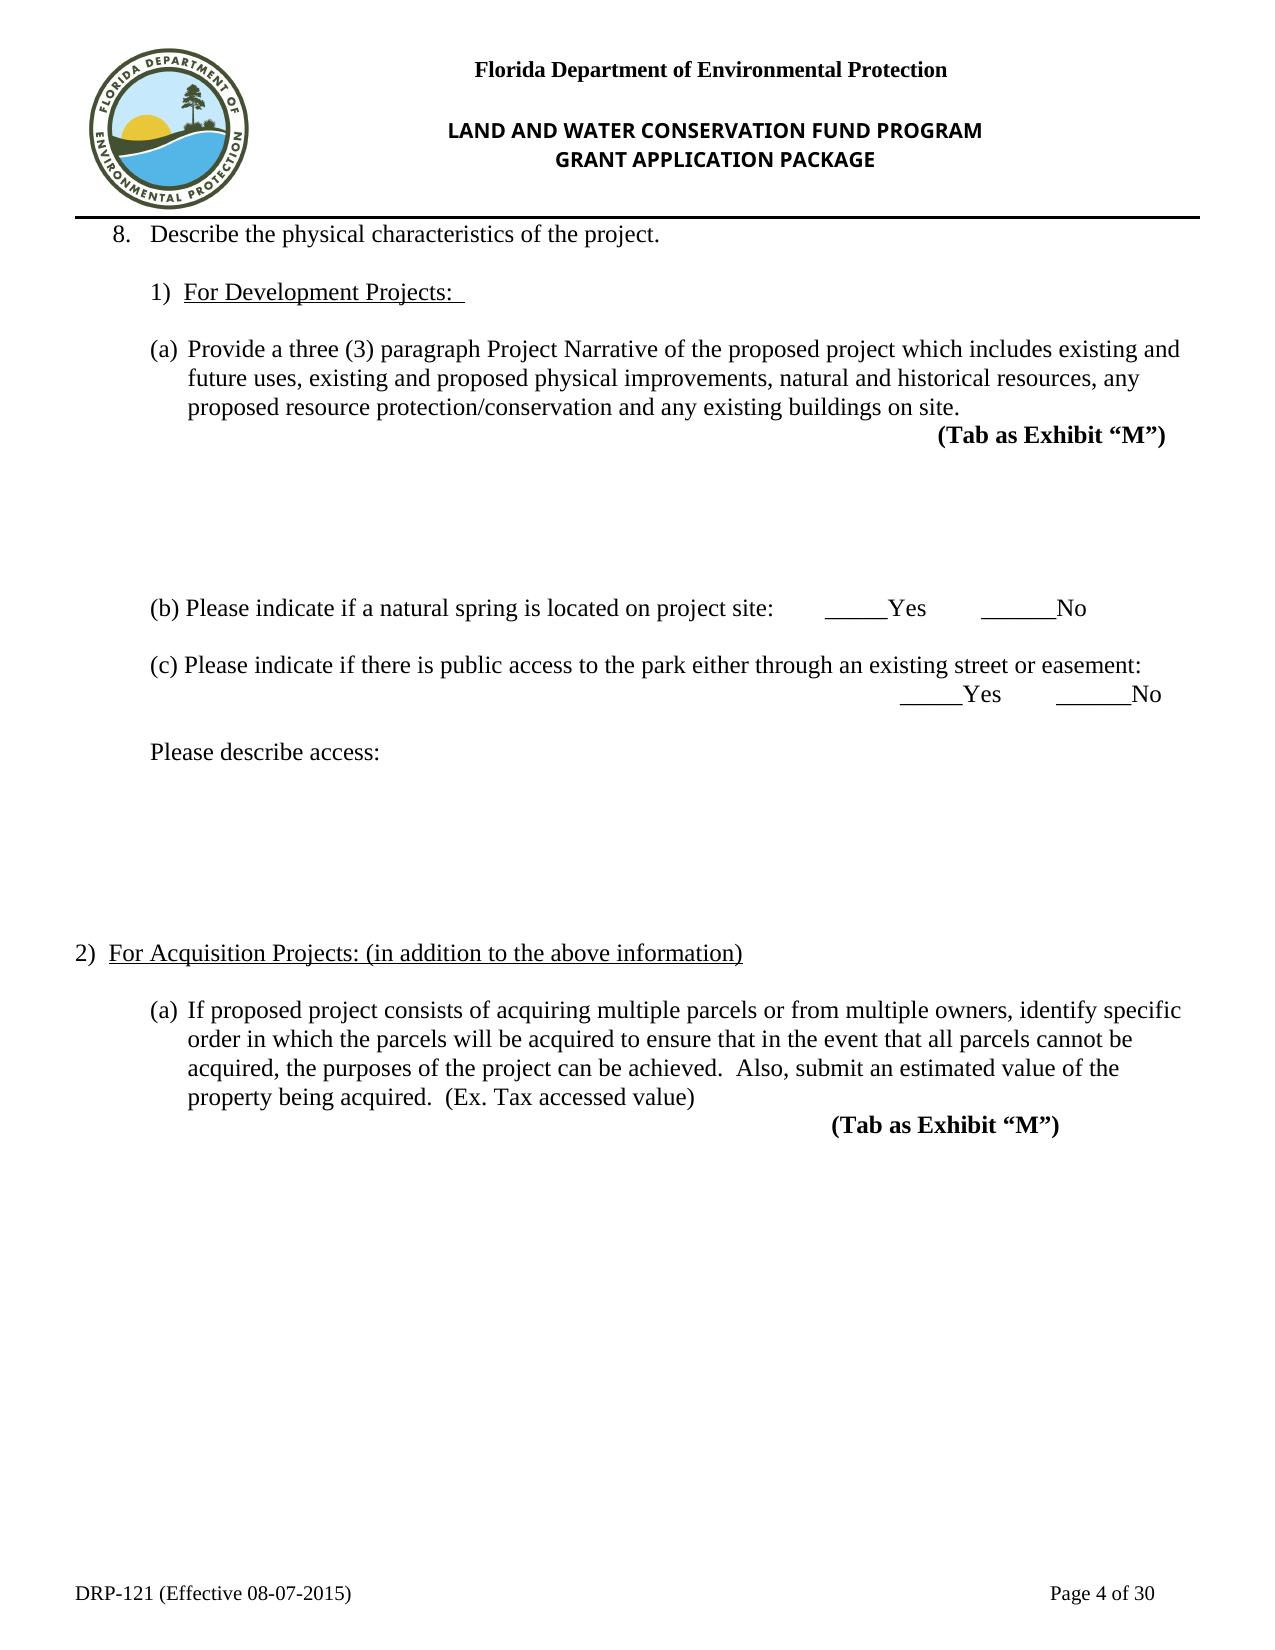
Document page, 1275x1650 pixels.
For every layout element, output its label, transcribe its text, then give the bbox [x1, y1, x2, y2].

list Provide a three (3) paragraph Project Narrative of the proposed project which includes existing and future uses, existing and proposed physical improvements, natural and historical resources, any proposed resource protection/conservation and any existing buildings on site. (Tab as Exhibit “M”) [150, 334, 1200, 449]
list Describe the physical characteristics of the project. [112, 219, 1200, 248]
list If proposed project consists of acquiring multiple parcels or from multiple owners, identify specific order in which the parcels will be acquired to ensure that in the event that all parcels cannot be acquired, the purposes of the project can be achieved. Also, submit an estimated value of the property being acquired. (Ex. Tax accessed value) [150, 996, 1200, 1111]
text (c) Please indicate if there is public access to the park either through an existing street or easement: _____Yes ______No [75, 651, 1200, 708]
text Please describe access: [75, 737, 1200, 766]
text 1) For Development Projects: [75, 277, 1200, 306]
picture [75, 45, 263, 215]
text 2) For Acquisition Projects: (in addition to the above information) [75, 938, 1200, 967]
text (Tab as Exhibit “M”) [75, 1111, 1200, 1139]
text (b) Please indicate if a natural spring is located on project site: _____Yes ______No [75, 593, 1200, 622]
